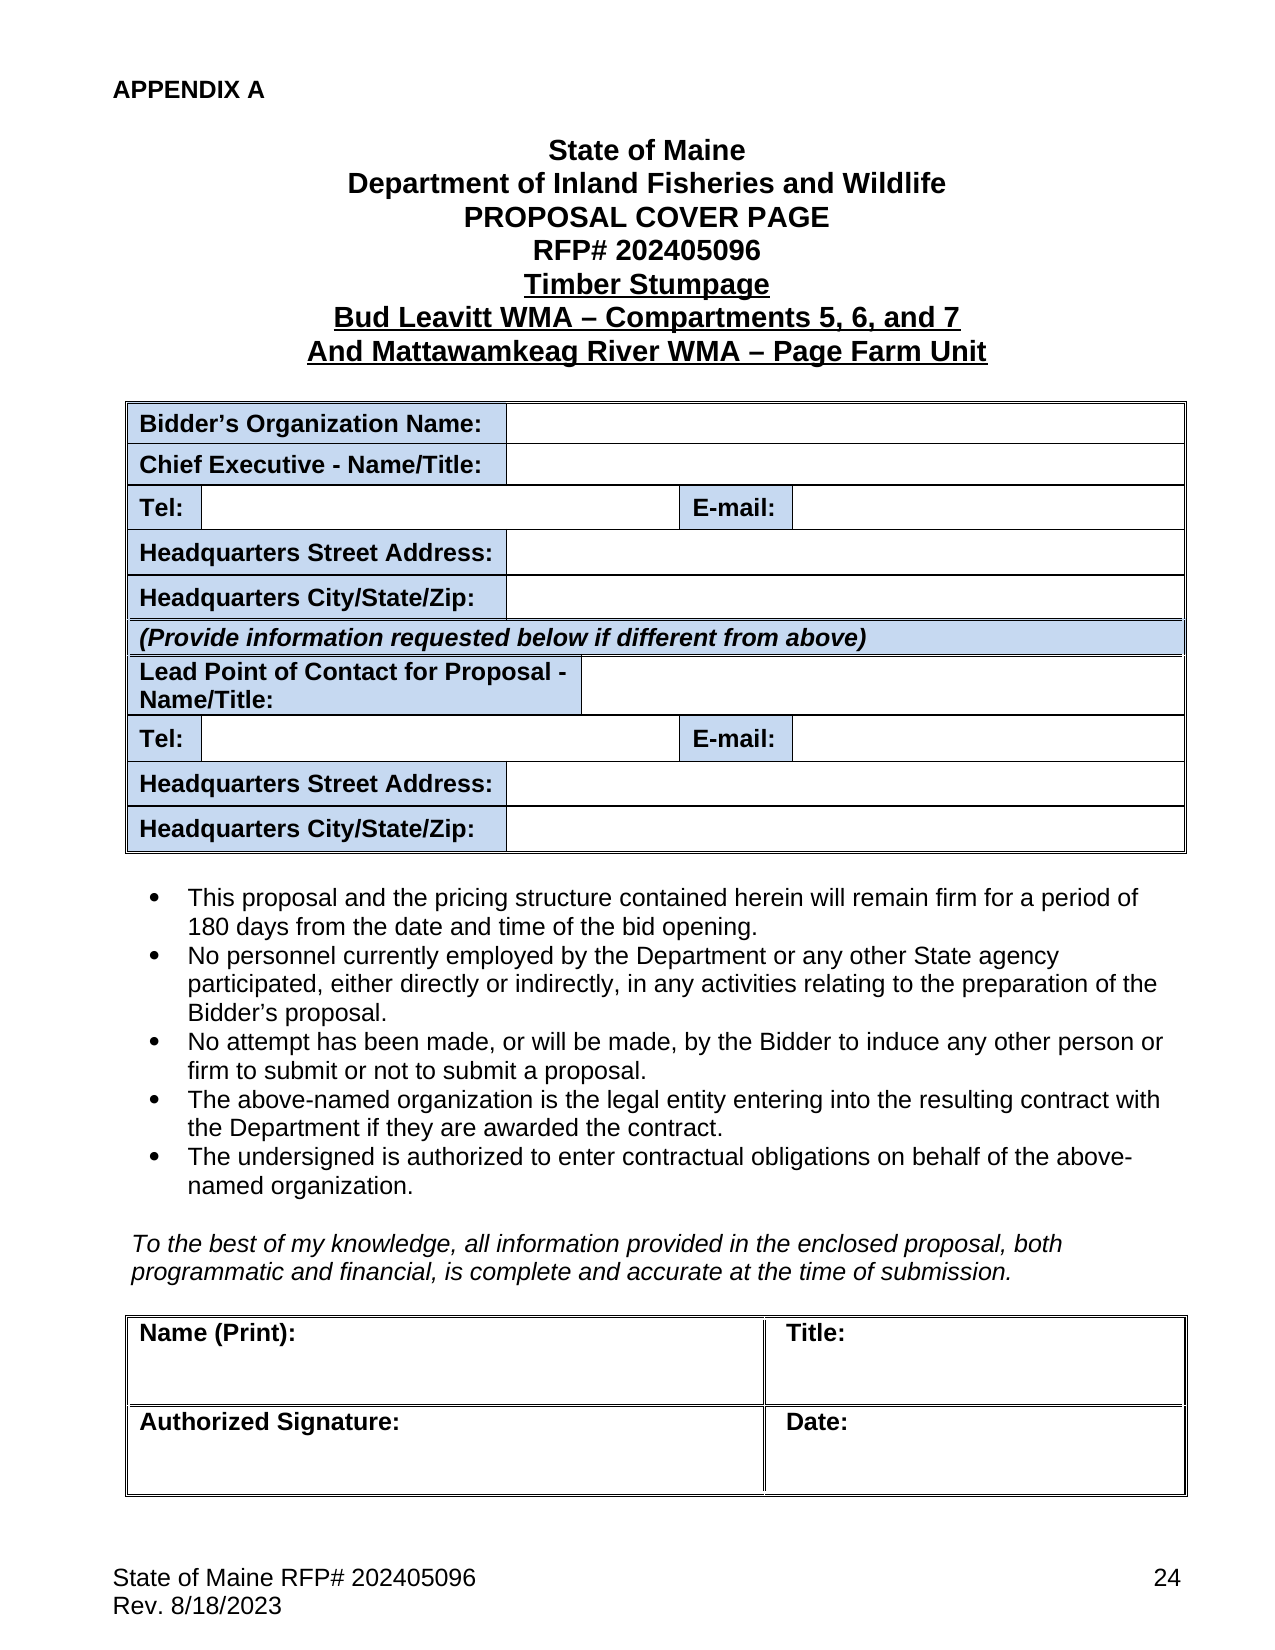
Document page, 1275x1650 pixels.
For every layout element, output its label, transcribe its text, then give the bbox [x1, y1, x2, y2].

table_cell Date: [765, 1404, 1186, 1493]
table_cell [202, 716, 679, 761]
table_cell [793, 486, 1184, 529]
table_cell Tel: [128, 716, 201, 761]
text Bud Leavitt WMA – Compartments 5, 6, and 7 [112, 300, 1181, 334]
text RFP# 202405096 [112, 233, 1181, 267]
table_cell [582, 654, 1184, 714]
table_cell Chief Executive - Name/Title: [128, 444, 506, 484]
table_cell Headquarters Street Address: [128, 762, 506, 805]
text APPENDIX A [112, 75, 1181, 104]
table_cell Tel: [128, 486, 201, 529]
table_cell Headquarters City/State/Zip: [128, 576, 506, 618]
text To the best of my knowledge, all information provided in the enclosed proposal, both programmatic and financial, is complete and accurate at the time of submission. [131, 1228, 1181, 1286]
table_cell [507, 444, 1184, 484]
text State of Maine [112, 132, 1181, 166]
table_cell (Provide information requested below if different from above) [127, 618, 1186, 654]
table_header Bidder’s Organization Name: [128, 404, 506, 443]
table_cell E-mail: [680, 486, 792, 529]
table_cell Authorized Signature: [127, 1404, 765, 1493]
table_cell Headquarters City/State/Zip: [128, 807, 506, 851]
table_cell [793, 716, 1184, 761]
text Timber Stumpage [112, 267, 1181, 300]
text PROPOSAL COVER PAGE [112, 199, 1181, 233]
list No personnel currently employed by the Department or any other State agency participated, either directly or indirectly, in any activities relating to the preparation of the Bidder’s proposal. [150, 941, 1181, 1027]
table_cell [507, 576, 1184, 618]
text And Mattawamkeag River WMA – Page Farm Unit [112, 334, 1181, 367]
text Department of Inland Fisheries and Wildlife [112, 166, 1181, 199]
table_cell [202, 486, 679, 529]
list No attempt has been made, or will be made, by the Bidder to induce any other person or firm to submit or not to submit a proposal. [150, 1027, 1181, 1084]
list The undersigned is authorized to enter contractual obligations on behalf of the above-named organization. [150, 1142, 1181, 1200]
table_header Name (Print): [128, 1316, 765, 1404]
table_header [507, 404, 1184, 443]
table_cell Lead Point of Contact for Proposal - Name/Title: [128, 654, 581, 714]
list This proposal and the pricing structure contained herein will remain firm for a period of 180 days from the date and time of the bid opening. [150, 883, 1181, 941]
table_cell [507, 530, 1184, 574]
table_cell E-mail: [680, 716, 792, 761]
list The above-named organization is the legal entity entering into the resulting contract with the Department if they are awarded the contract. [150, 1084, 1181, 1142]
table_cell [507, 762, 1184, 805]
table_header Title: [765, 1318, 1184, 1404]
table_cell Headquarters Street Address: [128, 530, 506, 574]
table_cell [507, 807, 1184, 851]
